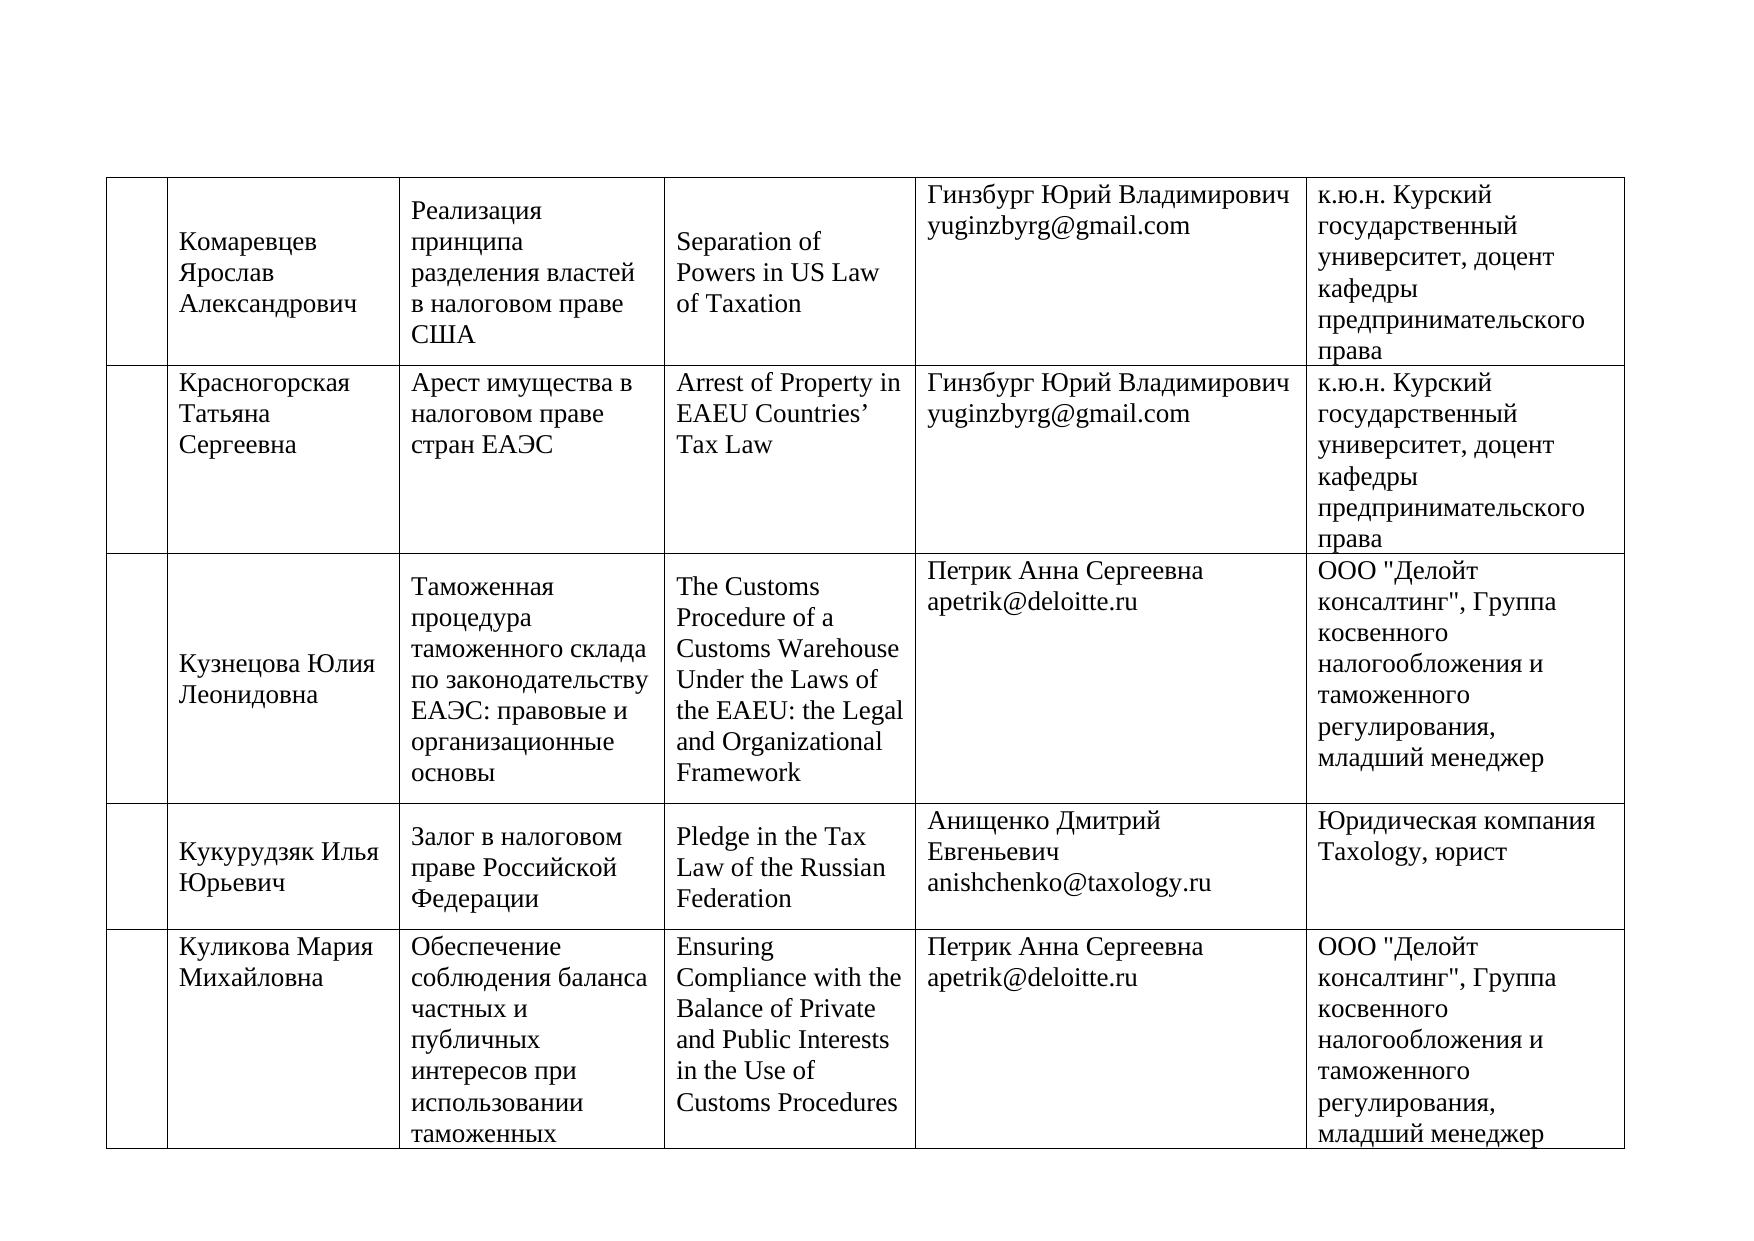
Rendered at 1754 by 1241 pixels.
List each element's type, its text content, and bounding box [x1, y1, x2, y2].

table_cell ООО "Делойт консалтинг", Группа косвенного налогообложения и таможенного регулирования, младший менеджер [1307, 554, 1624, 803]
table_cell Кузнецова Юлия Леонидовна [168, 554, 399, 803]
table_cell [107, 554, 167, 803]
table_cell Анищенко Дмитрий Евгеньевич anishchenko@taxology.ru [916, 804, 1306, 929]
table_cell [107, 930, 167, 1148]
table_cell Кукурудзяк Илья Юрьевич [168, 804, 399, 929]
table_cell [168, 930, 399, 1148]
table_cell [400, 930, 664, 1148]
table_cell Гинзбург Юрий Владимирович yuginzbyrg@gmail.com [916, 178, 1306, 365]
table_cell Pledge in the Tax Law of the Russian Federation [665, 804, 915, 929]
table_cell Юридическая компания Taxology, юрист [1307, 804, 1624, 929]
table_cell к.ю.н. Курский государственный университет, доцент кафедры предпринимательского права [1307, 178, 1624, 365]
table_cell Комаревцев Ярослав Александрович [168, 178, 399, 365]
table_cell [107, 804, 167, 929]
table_cell The Customs Procedure of a Customs Warehouse Under the Laws of the EAEU: the Legal and Organizational Framework [665, 554, 915, 803]
table_cell Таможенная процедура таможенного склада по законодательству ЕАЭС: правовые и организационные основы [400, 554, 664, 803]
table_cell Реализация принципа разделения властей в налоговом праве США [400, 178, 664, 365]
table_cell к.ю.н. Курский государственный университет, доцент кафедры предпринимательского права [1307, 366, 1624, 553]
table_cell Гинзбург Юрий Владимирович yuginzbyrg@gmail.com [916, 366, 1306, 553]
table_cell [665, 930, 915, 1148]
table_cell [916, 930, 1306, 1148]
table_cell Красногорская Татьяна Сергеевна [168, 366, 399, 553]
table_cell Arrest of Property in EAEU Countries’ Tax Law [665, 366, 915, 553]
table_cell Петрик Анна Сергеевна apetrik@deloitte.ru [916, 554, 1306, 803]
table_cell [107, 178, 167, 365]
table_cell Арест имущества в налоговом праве стран ЕАЭС [400, 366, 664, 553]
table_cell Залог в налоговом праве Российской Федерации [400, 804, 664, 929]
table_cell Separation of Powers in US Law of Taxation [665, 178, 915, 365]
table_cell [107, 366, 167, 553]
